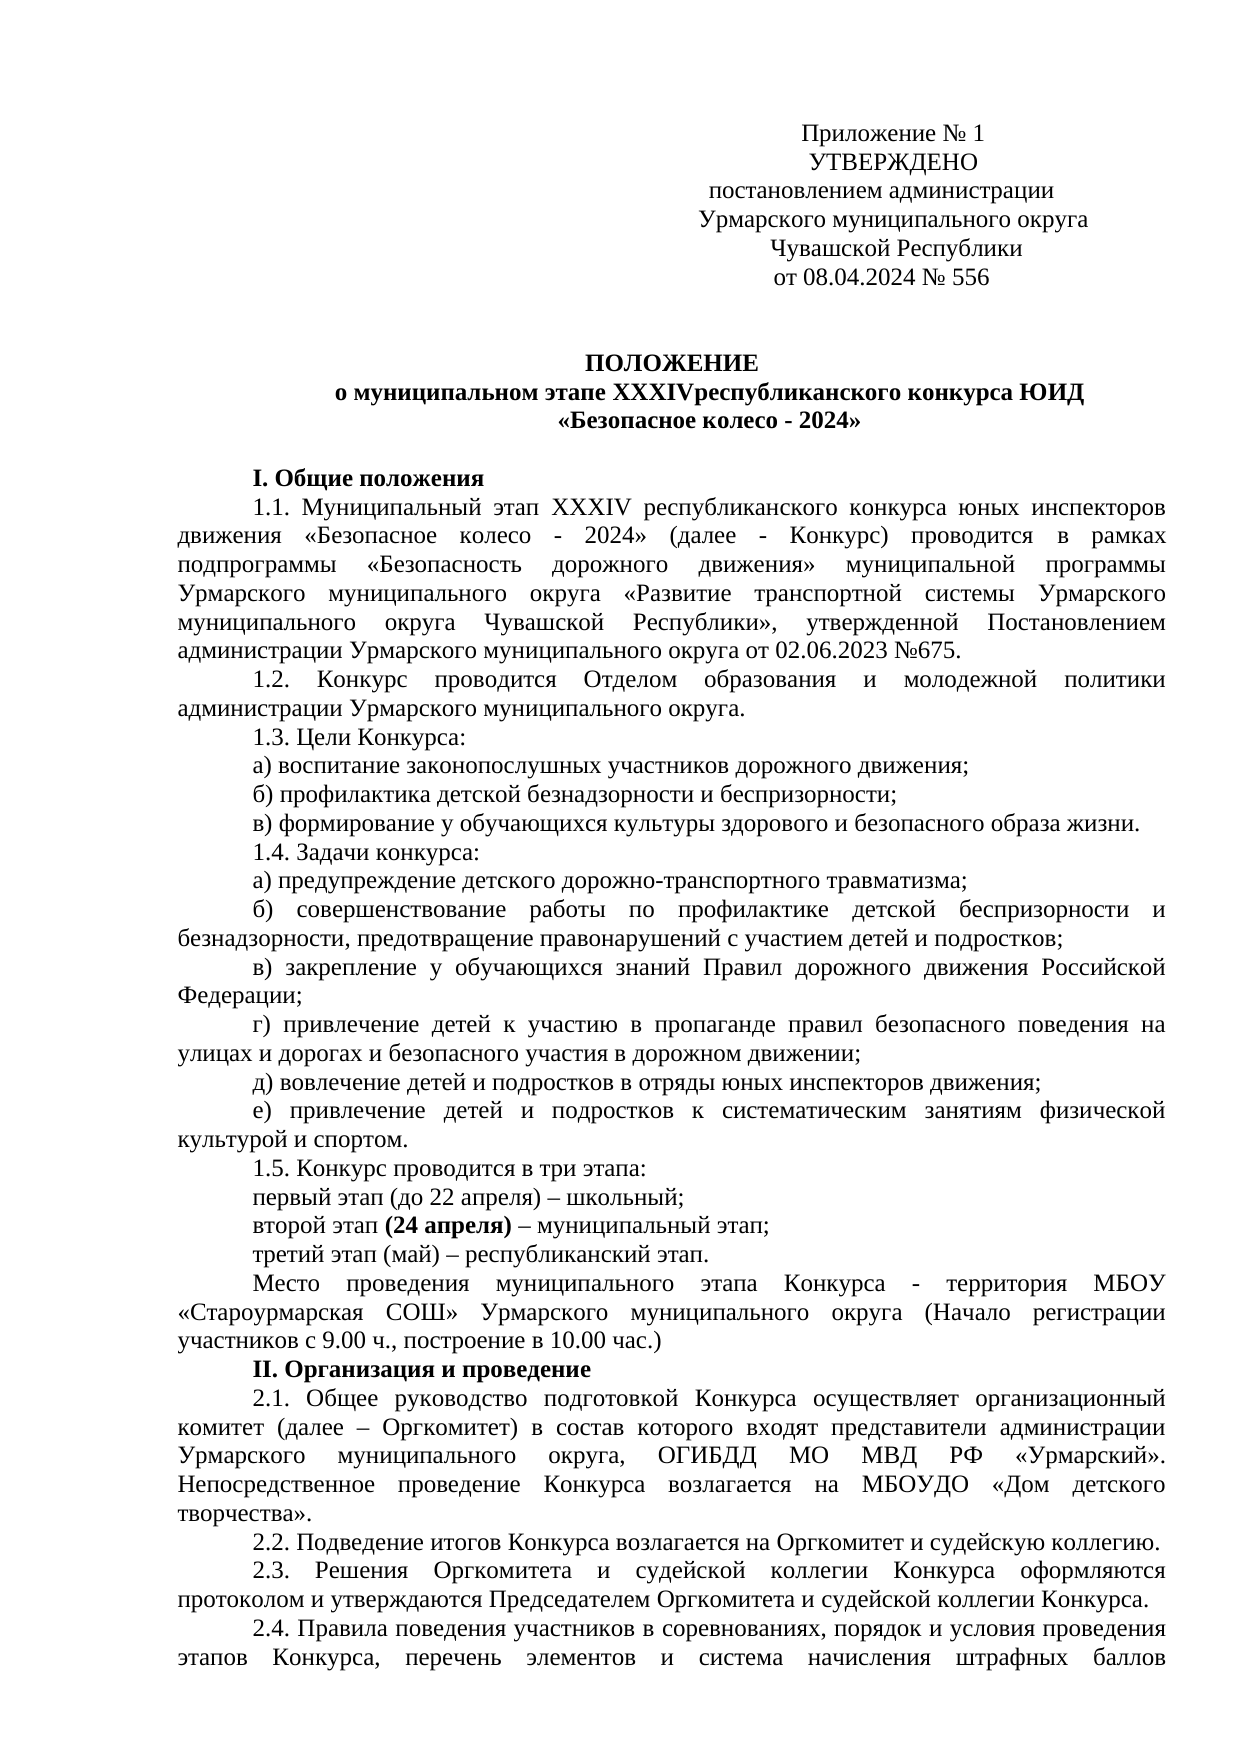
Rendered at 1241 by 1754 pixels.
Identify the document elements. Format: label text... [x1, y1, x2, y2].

text г) привлечение детей к участию в пропаганде правил безопасного поведения на улицах и дорогах и безопасного участия в дорожном движении; [177, 1009, 1167, 1067]
text Общие положения [177, 463, 1167, 492]
text первый этап (до 22 апреля) – школьный; [177, 1182, 1167, 1211]
text УТВЕРЖДЕНО [546, 147, 1167, 176]
text постановлением администрации [472, 176, 1167, 204]
text а) воспитание законопослушных участников дорожного движения; [252, 751, 1167, 779]
text а) предупреждение детского дорожно-транспортного травматизма; [177, 866, 1167, 894]
text в) формирование у обучающихся культуры здорового и безопасного образа жизни. [177, 808, 1167, 837]
text II. Организация и проведение [177, 1354, 1167, 1383]
text ПОЛОЖЕНИЕ [177, 348, 1167, 377]
text Урмарского муниципального округа [546, 204, 1167, 233]
text Место проведения муниципального этапа Конкурса - территория МБОУ «Староурмарская СОШ» Урмарского муниципального округа (Начало регистрации участников с 9.00 ч., построение в 10.00 час.) [177, 1268, 1167, 1354]
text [177, 1613, 1167, 1671]
text 1.1. Муниципальный этап XXXIV республиканского конкурса юных инспекторов движения «Безопасное колесо - 2024» (далее - Конкурс) проводится в рамках подпрограммы «Безопасность дорожного движения» муниципальной программы Урмарского муниципального округа «Развитие транспортной системы Урмарского муниципального округа Чувашской Республики», утвержденной Постановлением администрации Урмарского муниципального округа от 02.06.2023 №675. [177, 492, 1167, 664]
text от 08.04.2024 № 556 [177, 262, 1167, 291]
text б) совершенствование работы по профилактике детской беспризорности и безнадзорности, предотвращение правонарушений с участием детей и подростков; [177, 894, 1167, 952]
text Чувашской Республики [546, 233, 1167, 262]
text 2.1. Общее руководство подготовкой Конкурса осуществляет организационный комитет (далее – Оргкомитет) в состав которого входят представители администрации Урмарского муниципального округа, ОГИБДД МО МВД РФ «Урмарский». Непосредственное проведение Конкурса возлагается на МБОУДО «Дом детского творчества». [177, 1383, 1167, 1527]
text 2.3. Решения Оргкомитета и судейской коллегии Конкурса оформляются протоколом и утверждаются Председателем Оргкомитета и судейской коллегии Конкурса. [177, 1556, 1167, 1613]
text 1.3. Цели Конкурса: [177, 722, 1167, 751]
text в) закрепление у обучающихся знаний Правил дорожного движения Российской Федерации; [177, 952, 1167, 1009]
text 1.2. Конкурс проводится Отделом образования и молодежной политики администрации Урмарского муниципального округа. [177, 664, 1167, 722]
text б) профилактика детской безнадзорности и беспризорности; [252, 779, 1167, 808]
text 2.2. Подведение итогов Конкурса возлагается на Оргкомитет и судейскую коллегию. [177, 1527, 1167, 1556]
text третий этап (май) – республиканский этап. [177, 1239, 1167, 1268]
text второй этап (24 апреля) – муниципальный этап; [177, 1211, 1167, 1239]
text Приложение № 1 [546, 118, 1167, 147]
text е) привлечение детей и подростков к систематическим занятиям физической культурой и спортом. [177, 1096, 1167, 1153]
text 1.5. Конкурс проводится в три этапа: [177, 1153, 1167, 1182]
text 1.4. Задачи конкурса: [177, 837, 1167, 866]
text о муниципальном этапе XXXIVреспубликанского конкурса ЮИД [177, 377, 1167, 406]
text д) вовлечение детей и подростков в отряды юных инспекторов движения; [177, 1067, 1167, 1096]
text «Безопасное колесо - 2024» [177, 406, 1167, 434]
